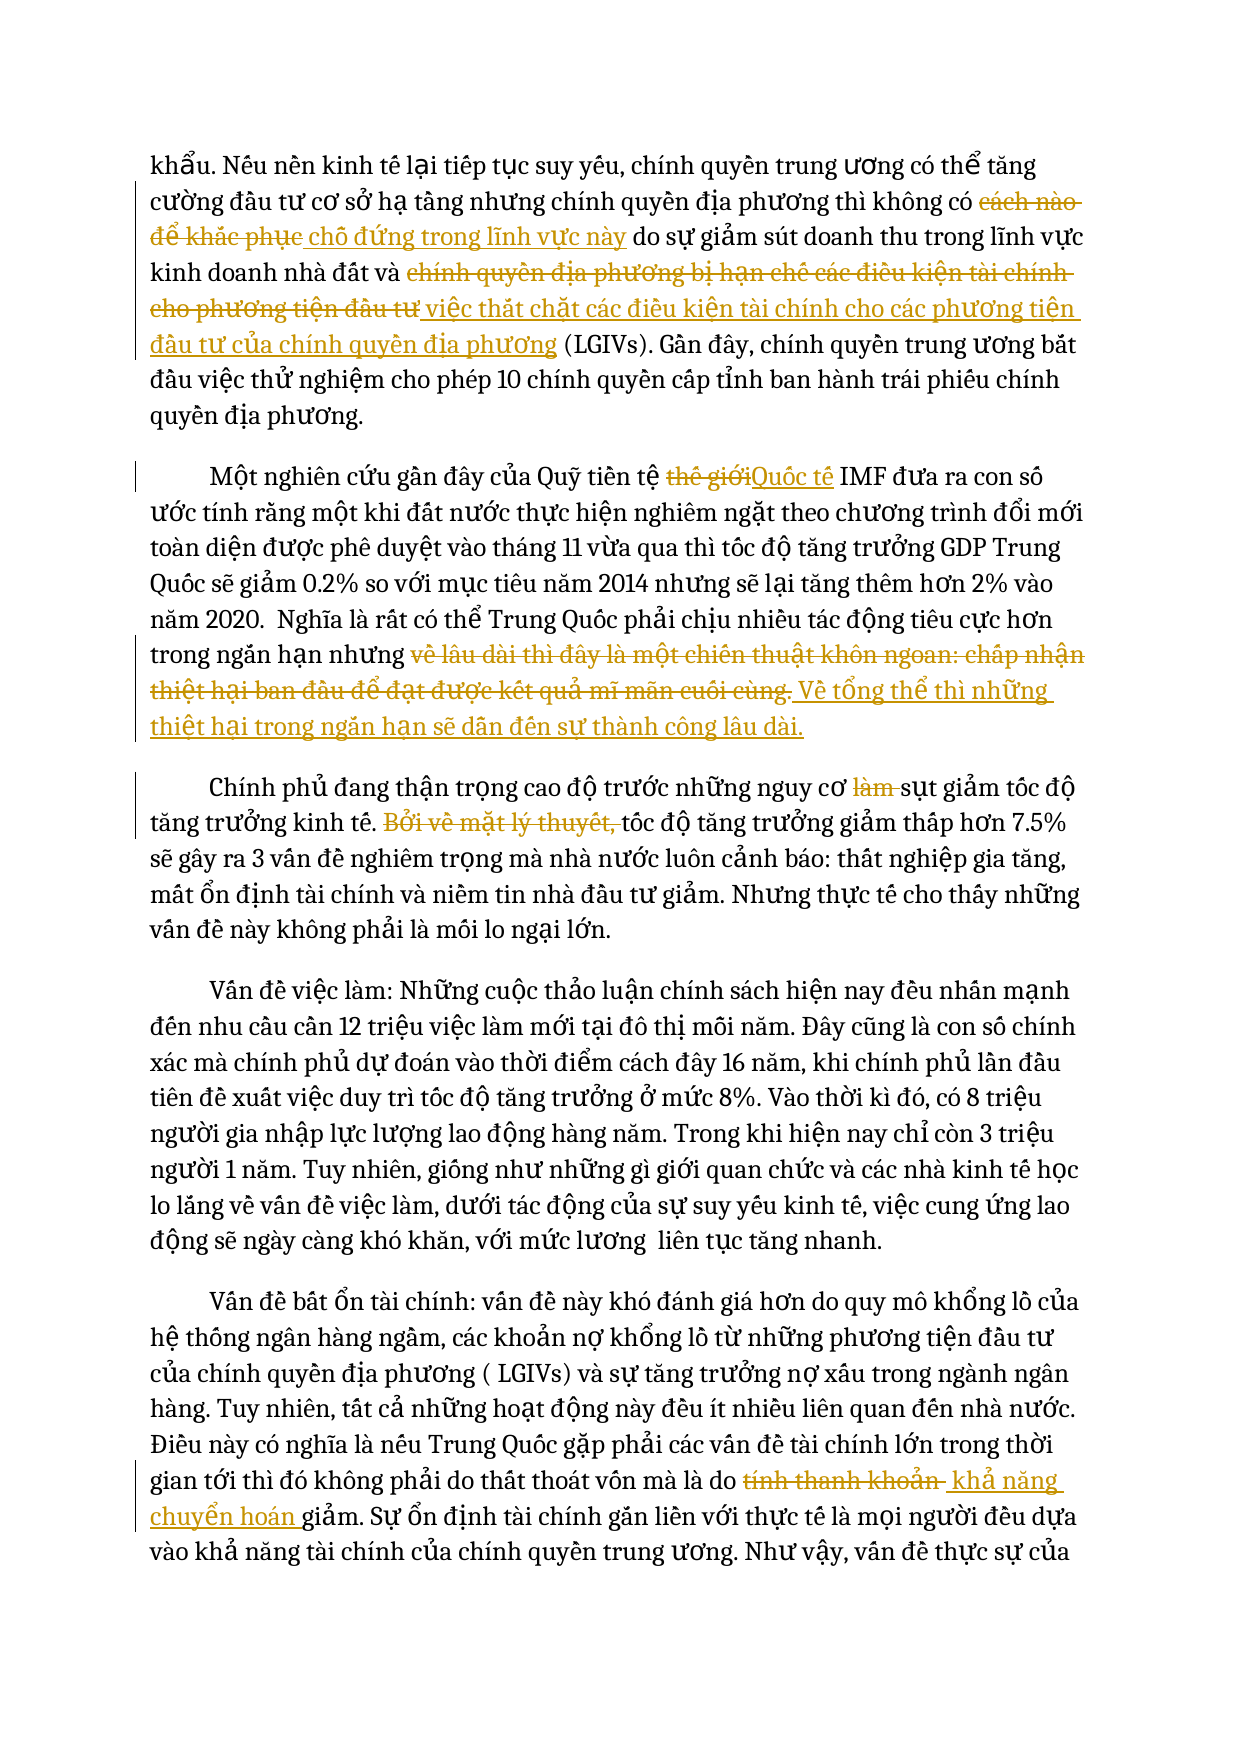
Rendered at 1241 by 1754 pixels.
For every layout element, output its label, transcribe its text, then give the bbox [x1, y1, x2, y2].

text Một nghiên cứu gần đây của Quỹ tiền tệ IMF đưa ra con số ước tính rằng một khi đất nước thực hiện nghiêm ngặt theo chương trình đổi mới toàn diện được phê duyệt vào tháng 11 vừa qua thì tốc độ tăng trưởng GDP Trung Quốc sẽ giảm 0.2% so với mục tiêu năm 2014 nhưng sẽ lại tăng thêm hơn 2% vào năm 2020. Nghĩa là rất có thể Trung Quốc phải chịu nhiều tác động tiêu cực hơn trong ngắn hạn nhưng [150, 461, 1090, 742]
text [150, 1286, 1090, 1567]
text Vấn đề việc làm: Những cuộc thảo luận chính sách hiện nay đều nhấn mạnh đến nhu cầu cần 12 triệu việc làm mới tại đô thị mỗi năm. Đây cũng là con số chính xác mà chính phủ dự đoán vào thời điểm cách đây 16 năm, khi chính phủ lần đầu tiên đề xuất việc duy trì tốc độ tăng trưởng ở mức 8%. Vào thời kì đó, có 8 triệu người gia nhập lực lượng lao động hàng năm. Trong khi hiện nay chỉ còn 3 triệu người 1 năm. Tuy nhiên, giống như những gì giới quan chức và các nhà kinh tế học lo lắng về vấn đề việc làm, dưới tác động của sự suy yếu kinh tế, việc cung ứng lao động sẽ ngày càng khó khăn, với mức lương liên tục tăng nhanh. [150, 975, 1090, 1257]
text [150, 150, 1090, 431]
text Chính phủ đang thận trọng cao độ trước những nguy cơ sụt giảm tốc độ tăng trưởng kinh tế. tốc độ tăng trưởng giảm thấp hơn 7.5% sẽ gây ra 3 vấn đề nghiêm trọng mà nhà nước luôn cảnh báo: thất nghiệp gia tăng, mất ổn định tài chính và niềm tin nhà đầu tư giảm. Nhưng thực tế cho thấy những vấn đề này không phải là mối lo ngại lớn. [150, 772, 1090, 946]
